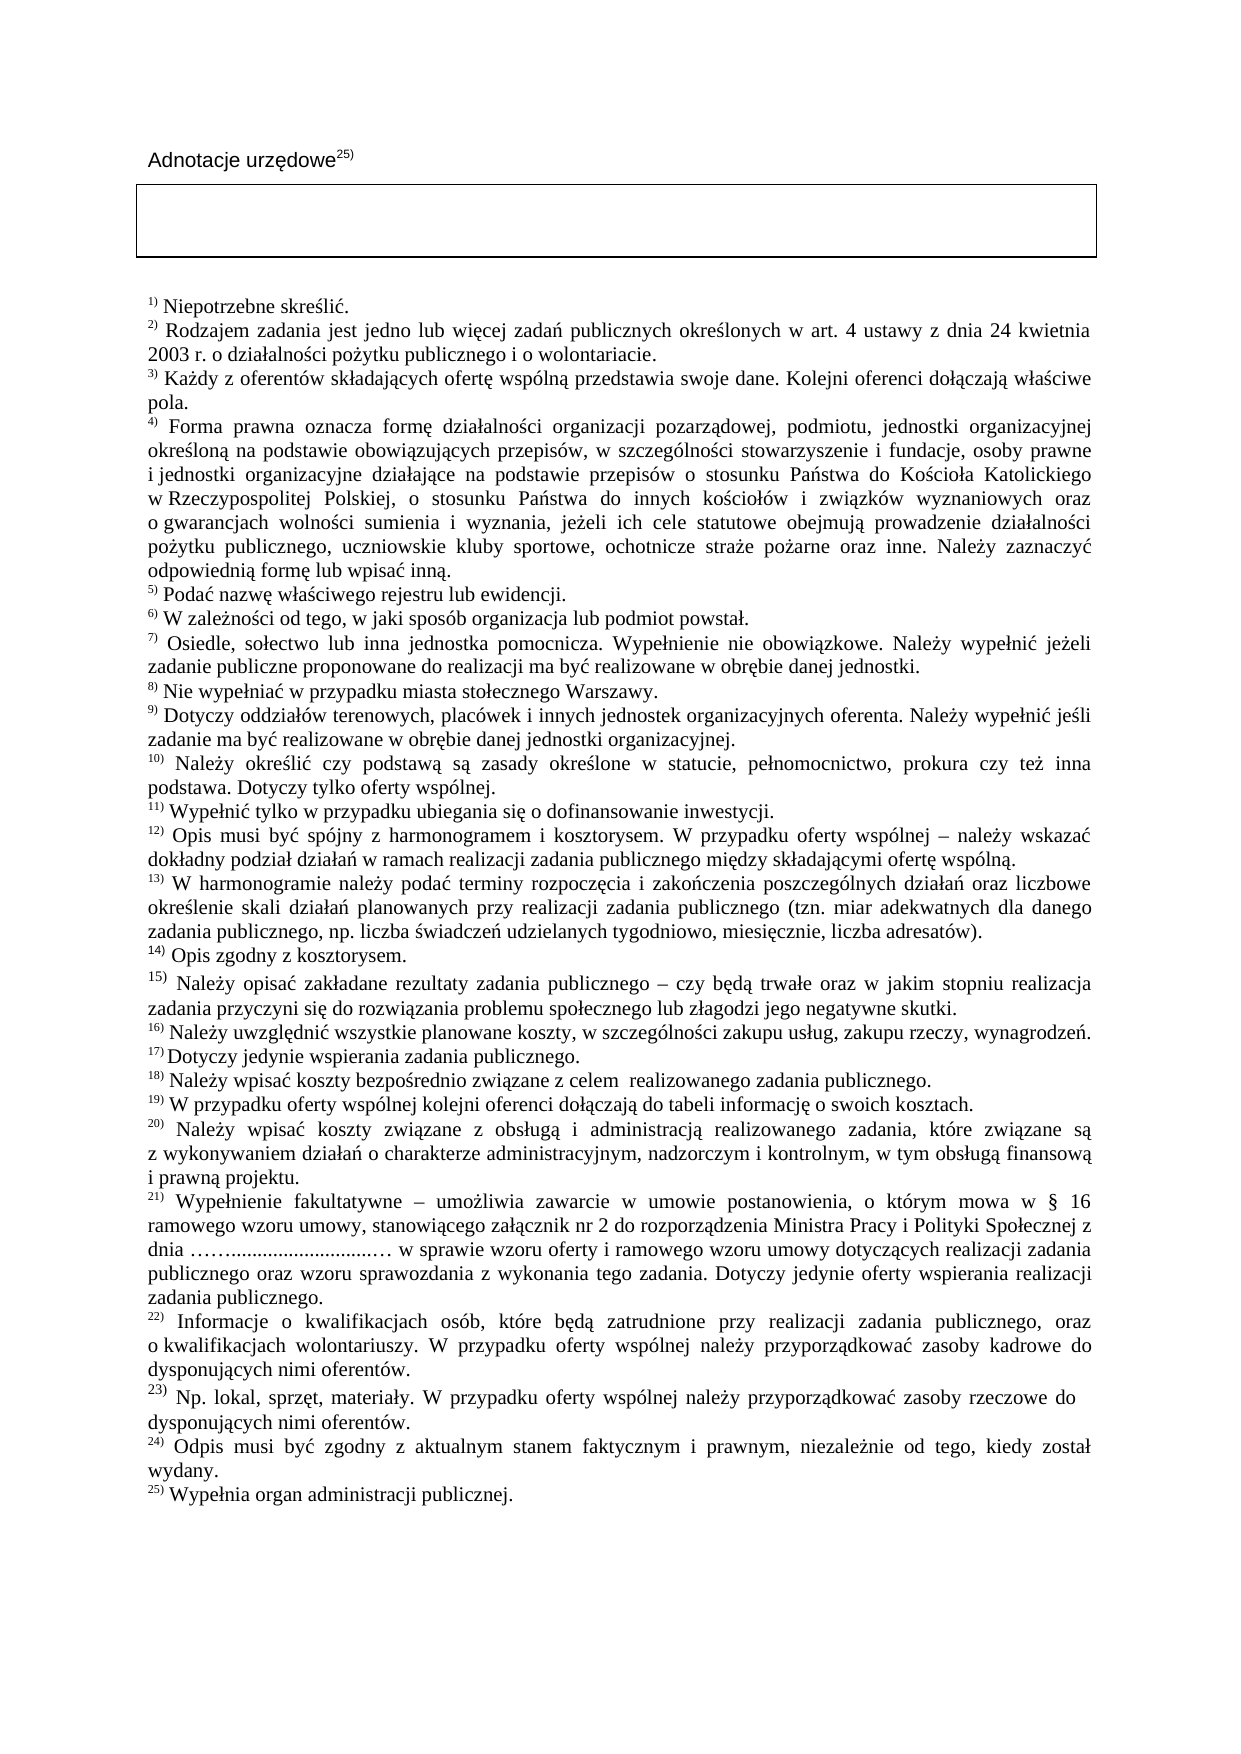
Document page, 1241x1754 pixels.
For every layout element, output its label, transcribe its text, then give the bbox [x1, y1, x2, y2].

text 20) Należy wpisać koszty związane z obsługą i administracją realizowanego zadania, które związane są z wykonywaniem działań o charakterze administracyjnym, nadzorczym i kontrolnym, w tym obsługą finansową i prawną projektu. [148, 1116, 1093, 1189]
text 17) Dotyczy jedynie wspierania zadania publicznego. [148, 1044, 1093, 1068]
text 1) Niepotrzebne skreślić. [148, 293, 1093, 318]
text 18) Należy wpisać koszty bezpośrednio związane z celem realizowanego zadania publicznego. [148, 1068, 1093, 1092]
text 22) Informacje o kwalifikacjach osób, które będą zatrudnione przy realizacji zadania publicznego, oraz o kwalifikacjach wolontariuszy. W przypadku oferty wspólnej należy przyporządkować zasoby kadrowe do dysponujących nimi oferentów. [148, 1309, 1093, 1381]
text 11) Wypełnić tylko w przypadku ubiegania się o dofinansowanie inwestycji. [148, 799, 1093, 823]
text Adnotacje urzędowe25) [148, 148, 1093, 172]
text 14) Opis zgodny z kosztorysem. [148, 943, 1093, 967]
text 9) Dotyczy oddziałów terenowych, placówek i innych jednostek organizacyjnych oferenta. Należy wypełnić jeśli zadanie ma być realizowane w obrębie danej jednostki organizacyjnej. [148, 703, 1093, 751]
text 2) Rodzajem zadania jest jedno lub więcej zadań publicznych określonych w art. 4 ustawy z dnia 24 kwietnia 2003 r. o działalności pożytku publicznego i o wolontariacie. [148, 318, 1093, 366]
text 13) W harmonogramie należy podać terminy rozpoczęcia i zakończenia poszczególnych działań oraz liczbowe określenie skali działań planowanych przy realizacji zadania publicznego (tzn. miar adekwatnych dla danego zadania publicznego, np. liczba świadczeń udzielanych tygodniowo, miesięcznie, liczba adresatów). [148, 871, 1093, 943]
text 23) Np. lokal, sprzęt, materiały. W przypadku oferty wspólnej należy przyporządkować zasoby rzeczowe do dysponujących nimi oferentów. [148, 1381, 1078, 1434]
table_header [137, 185, 1096, 256]
text 16) Należy uwzględnić wszystkie planowane koszty, w szczególności zakupu usług, zakupu rzeczy, wynagrodzeń. [148, 1020, 1093, 1044]
text 6) W zależności od tego, w jaki sposób organizacja lub podmiot powstał. [148, 606, 1093, 630]
text 15) Należy opisać zakładane rezultaty zadania publicznego – czy będą trwałe oraz w jakim stopniu realizacja zadania przyczyni się do rozwiązania problemu społecznego lub złagodzi jego negatywne skutki. [148, 967, 1093, 1020]
text 10) Należy określić czy podstawą są zasady określone w statucie, pełnomocnictwo, prokura czy też inna podstawa. Dotyczy tylko oferty wspólnej. [148, 751, 1093, 799]
text 7) Osiedle, sołectwo lub inna jednostka pomocnicza. Wypełnienie nie obowiązkowe. Należy wypełnić jeżeli zadanie publiczne proponowane do realizacji ma być realizowane w obrębie danej jednostki. [148, 630, 1093, 678]
text 5) Podać nazwę właściwego rejestru lub ewidencji. [148, 582, 1093, 606]
text 3) Każdy z oferentów składających ofertę wspólną przedstawia swoje dane. Kolejni oferenci dołączają właściwe pola. [148, 366, 1093, 414]
text 4) Forma prawna oznacza formę działalności organizacji pozarządowej, podmiotu, jednostki organizacyjnej określoną na podstawie obowiązujących przepisów, w szczególności stowarzyszenie i fundacje, osoby prawne i jednostki organizacyjne działające na podstawie przepisów o stosunku Państwa do Kościoła Katolickiego w Rzeczypospolitej Polskiej, o stosunku Państwa do innych kościołów i związków wyznaniowych oraz o gwarancjach wolności sumienia i wyznania, jeżeli ich cele statutowe obejmują prowadzenie działalności pożytku publicznego, uczniowskie kluby sportowe, ochotnicze straże pożarne oraz inne. Należy zaznaczyć odpowiednią formę lub wpisać inną. [148, 414, 1093, 582]
text 21) Wypełnienie fakultatywne – umożliwia zawarcie w umowie postanowienia, o którym mowa w § 16 ramowego wzoru umowy, stanowiącego załącznik nr 2 do rozporządzenia Ministra Pracy i Polityki Społecznej z dnia ……...........................… w sprawie wzoru oferty i ramowego wzoru umowy dotyczących realizacji zadania publicznego oraz wzoru sprawozdania z wykonania tego zadania. Dotyczy jedynie oferty wspierania realizacji zadania publicznego. [148, 1189, 1093, 1309]
text 8) Nie wypełniać w przypadku miasta stołecznego Warszawy. [148, 678, 1093, 703]
text 24) Odpis musi być zgodny z aktualnym stanem faktycznym i prawnym, niezależnie od tego, kiedy został wydany. [148, 1434, 1093, 1482]
text 25) Wypełnia organ administracji publicznej. [148, 1482, 1093, 1506]
text 12) Opis musi być spójny z harmonogramem i kosztorysem. W przypadku oferty wspólnej – należy wskazać dokładny podział działań w ramach realizacji zadania publicznego między składającymi ofertę wspólną. [148, 823, 1093, 871]
text 19) W przypadku oferty wspólnej kolejni oferenci dołączają do tabeli informację o swoich kobiorca/Zleceniobiorcy* ferenta, jak i zekazania kkkosztach. [148, 1092, 1093, 1116]
